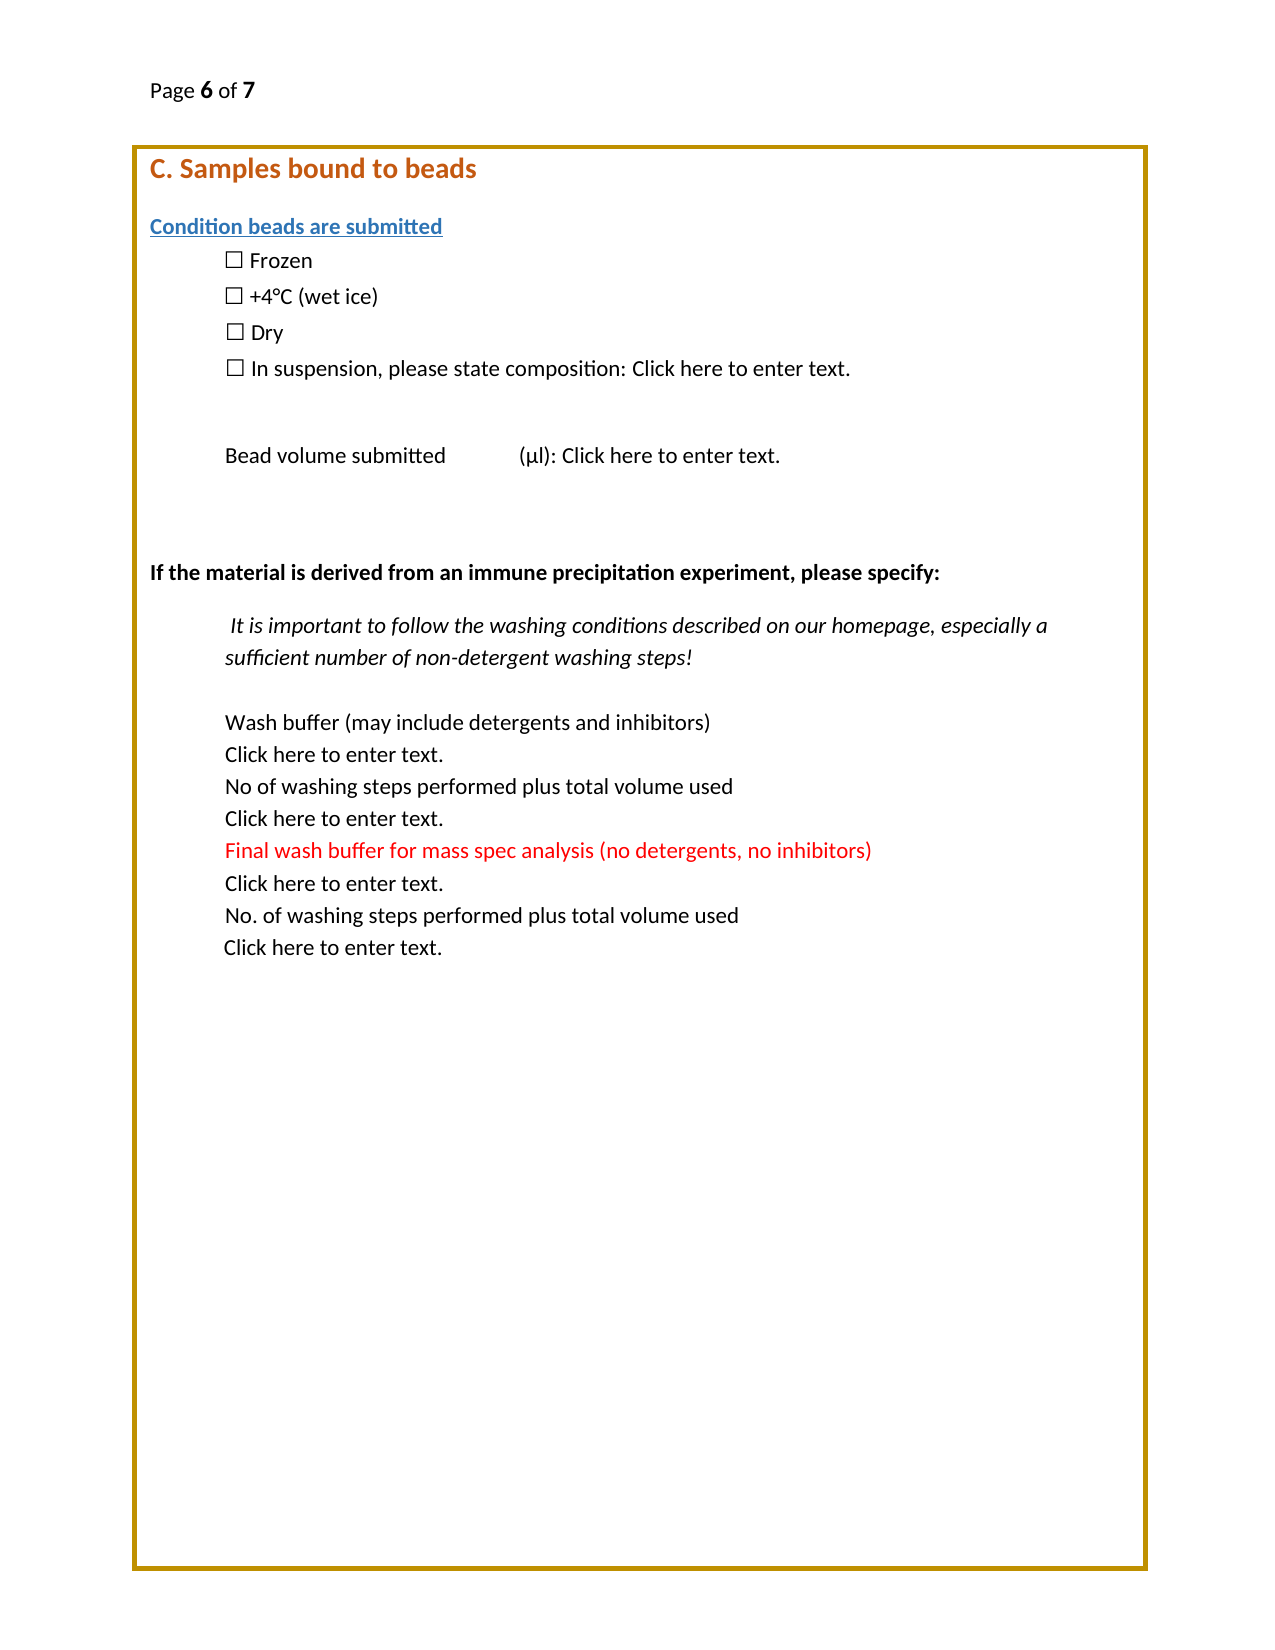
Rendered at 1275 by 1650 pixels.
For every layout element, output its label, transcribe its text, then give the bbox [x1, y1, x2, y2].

text No of washing steps performed plus total volume used [225, 772, 1125, 800]
subtitle If the material is derived from an immune precipitation experiment, please specify: [150, 558, 1125, 586]
text +4°C (wet ice) [150, 280, 1125, 311]
subtitle Condition beads are submitted [150, 212, 1125, 240]
text It is important to follow the washing conditions described on our homepage, especially a sufficient number of non-detergent washing steps! [225, 611, 1125, 671]
text Wash buffer (may include detergents and inhibitors) [225, 708, 1125, 736]
text Final wash buffer for mass spec analysis (no detergents, no inhibitors) [225, 836, 1125, 864]
text Frozen [150, 244, 1125, 275]
text Bead volume submitted (µl): [150, 441, 1125, 469]
text In suspension, please state composition: [225, 352, 1125, 383]
text C. Samples bound to beads [150, 150, 1125, 186]
text Dry [225, 316, 1125, 347]
text No. of washing steps performed plus total volume used [225, 901, 1125, 929]
